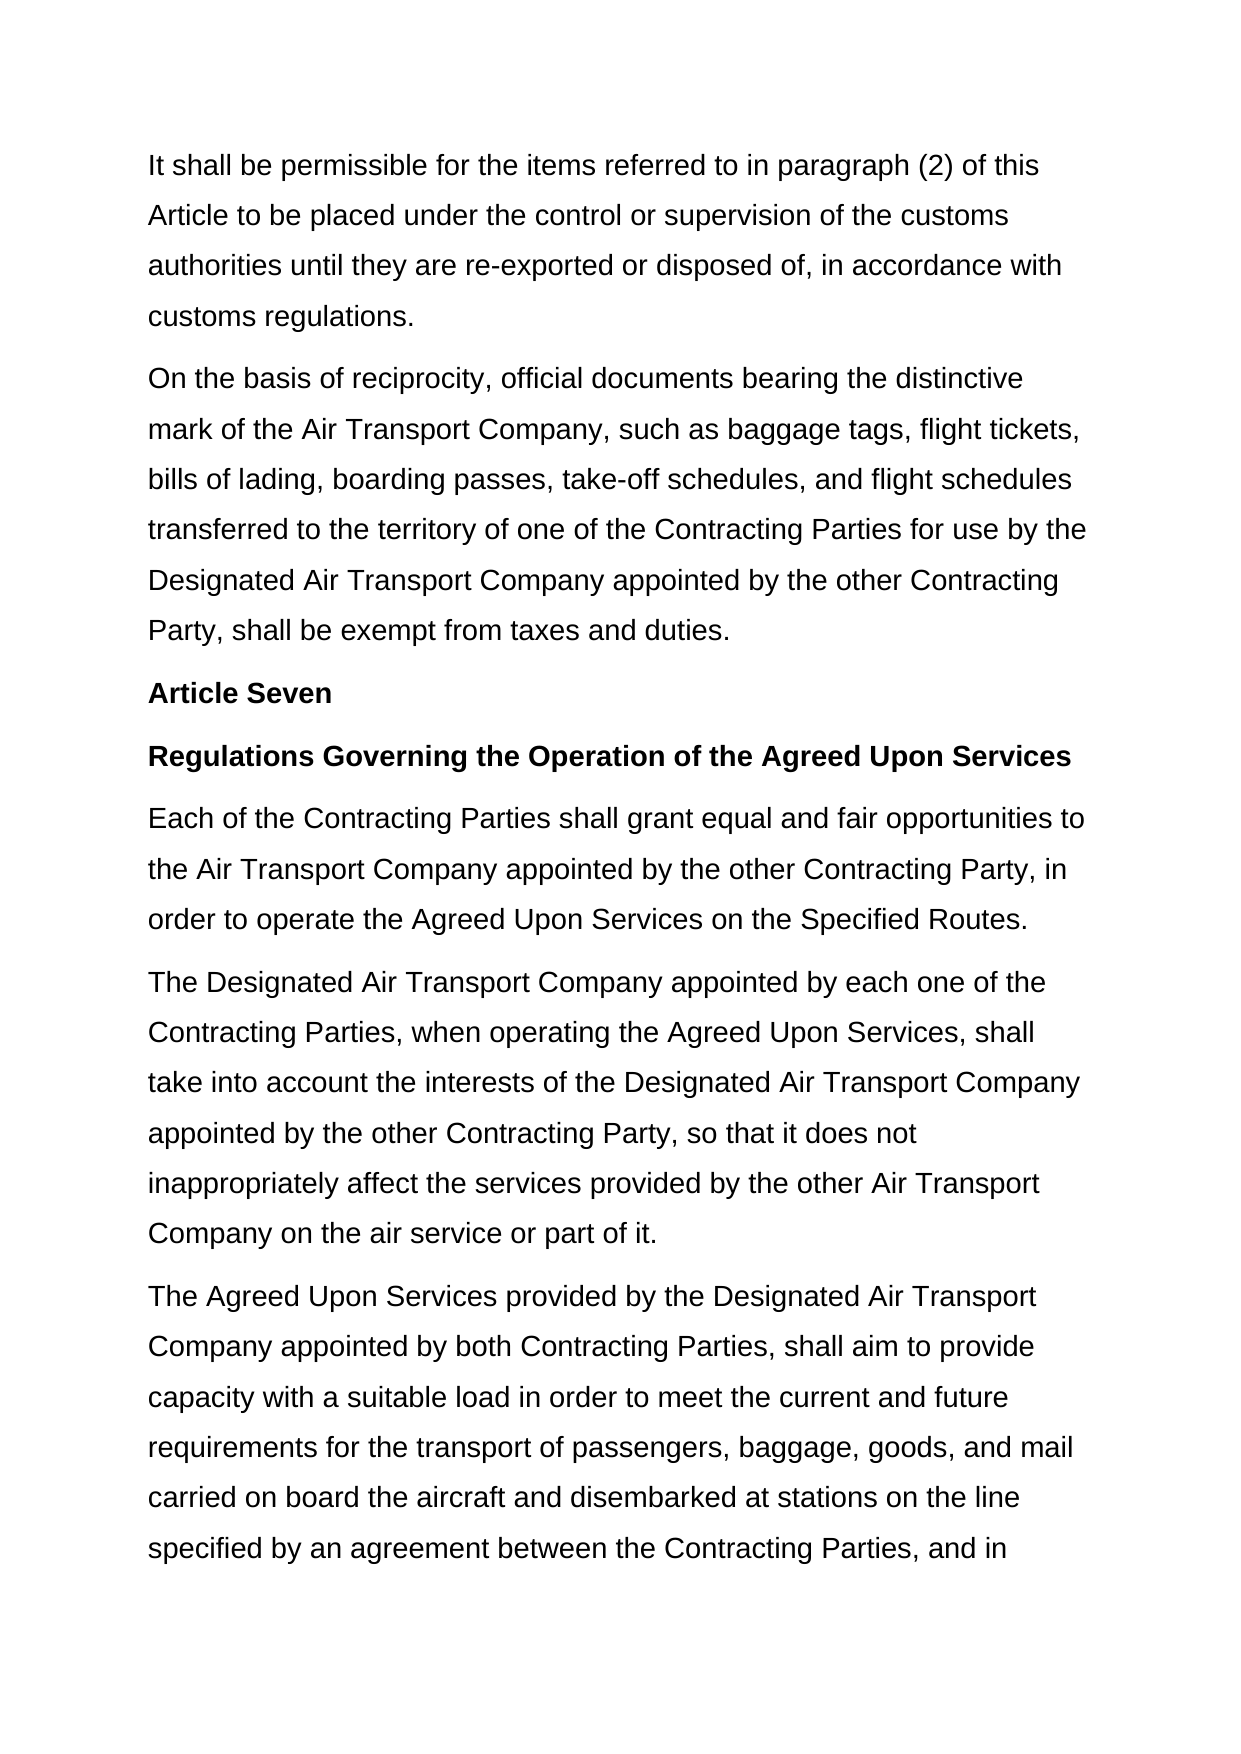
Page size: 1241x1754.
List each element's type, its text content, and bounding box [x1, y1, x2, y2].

text Each of the Contracting Parties shall grant equal and fair opportunities to the Air Transport Company appointed by the other Contracting Party, in order to operate the Agreed Upon Services on the Specified Routes. [148, 801, 1093, 936]
text Article Seven [148, 676, 1093, 709]
text The Designated Air Transport Company appointed by each one of the Contracting Parties, when operating the Agreed Upon Services, shall take into account the interests of the Designated Air Transport Company appointed by the other Contracting Party, so that it does not inappropriately affect the services provided by the other Air Transport Company on the air service or part of it. [148, 965, 1093, 1250]
text Regulations Governing the Operation of the Agreed Upon Services [148, 738, 1093, 772]
text On the basis of reciprocity, official documents bearing the distinctive mark of the Air Transport Company, such as baggage tags, flight tickets, bills of lading, boarding passes, take-off schedules, and flight schedules transferred to the territory of one of the Contracting Parties for use by the Designated Air Transport Company appointed by the other Contracting Party, shall be exempt from taxes and duties. [148, 361, 1093, 646]
text It shall be permissible for the items referred to in paragraph (2) of this Article to be placed under the control or supervision of the customs authorities until they are re-exported or disposed of, in accordance with customs regulations. [148, 148, 1093, 332]
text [148, 1279, 1093, 1564]
